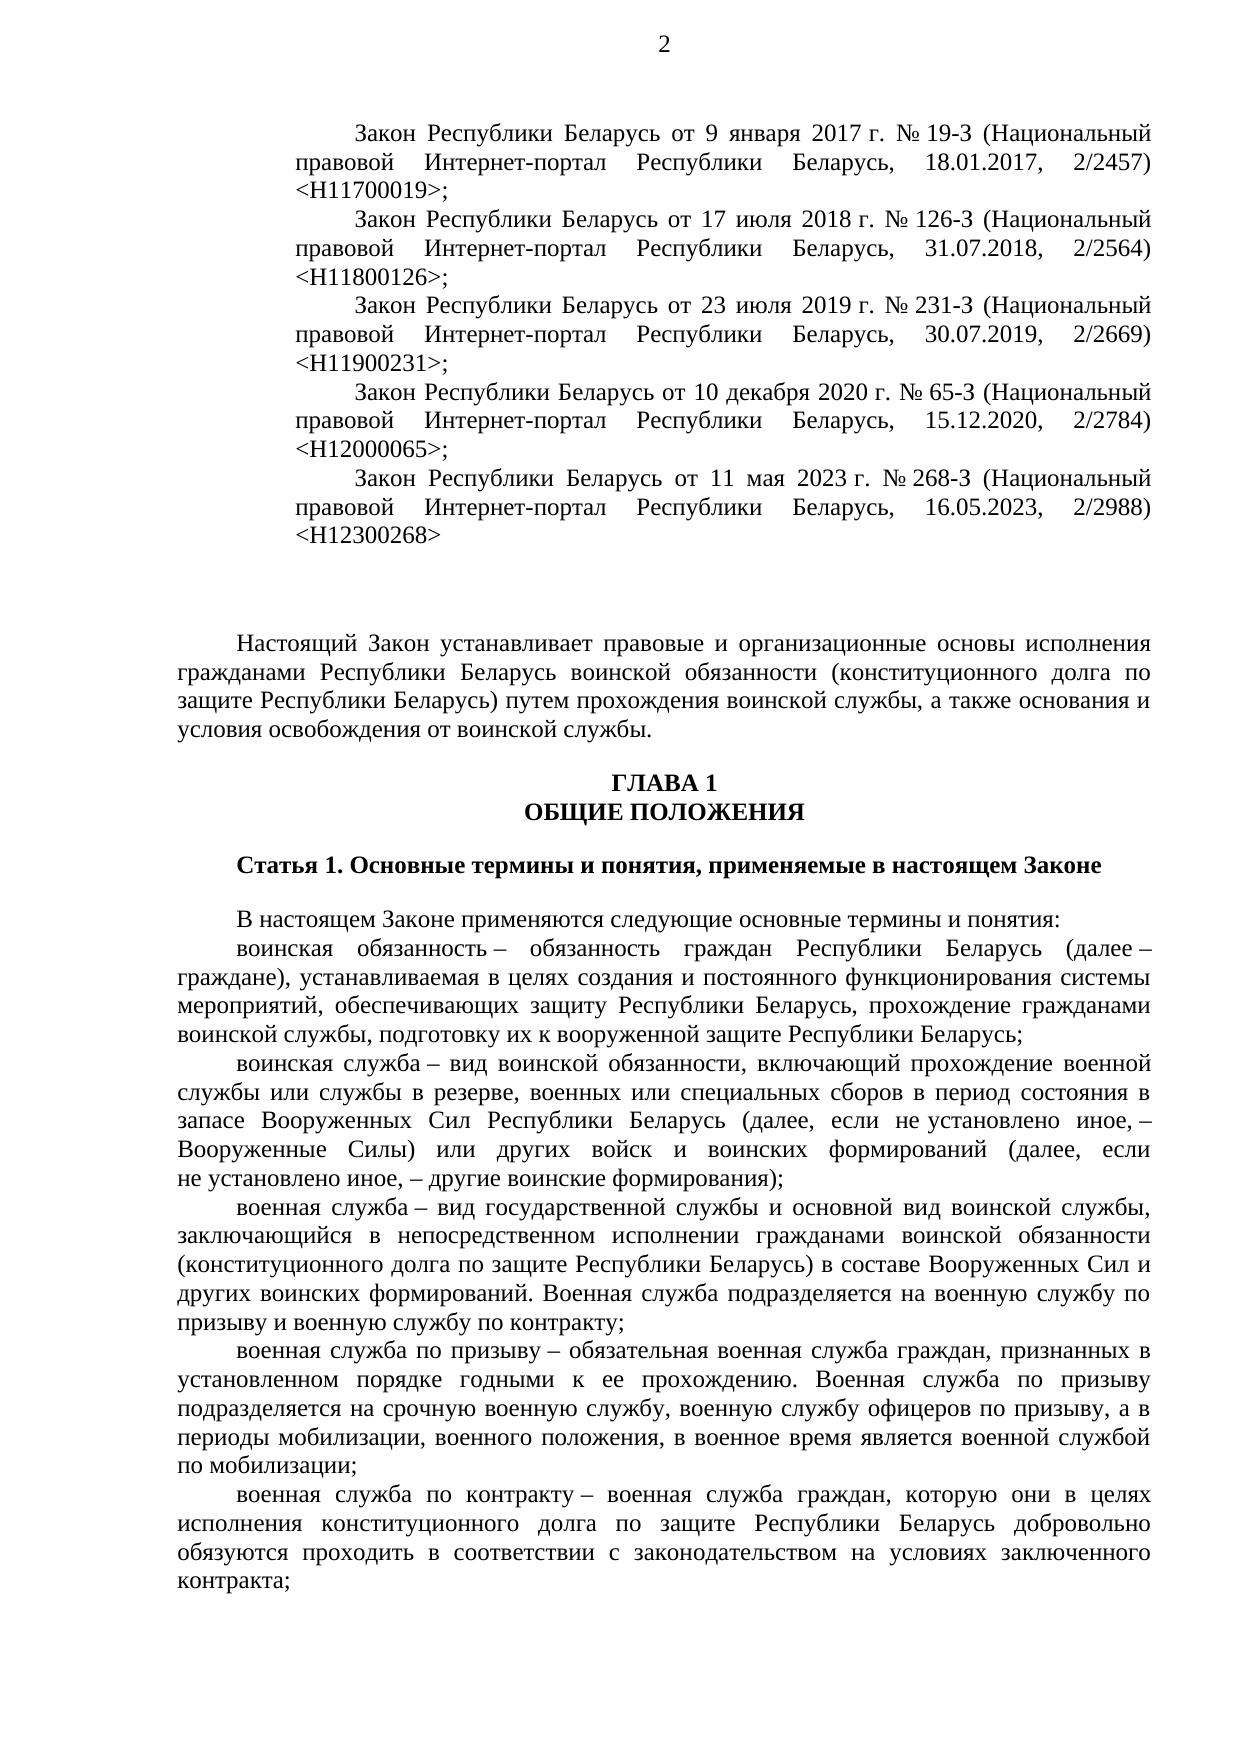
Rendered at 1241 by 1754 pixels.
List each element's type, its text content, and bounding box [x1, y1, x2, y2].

text Закон Республики Беларусь от 23 июля 2019 г. № 231-З (Национальный правовой Интернет-портал Республики Беларусь, 30.07.2019, 2/2669) <H11900231>; [295, 291, 1152, 377]
text Настоящий Закон устанавливает правовые и организационные основы исполнения гражданами Республики Беларусь воинской обязанности (конституционного долга по защите Республики Беларусь) путем прохождения воинской службы, а также основания и условия освобождения от воинской службы. [177, 628, 1152, 743]
text Закон Республики Беларусь от 11 мая 2023 г. № 268-З (Национальный правовой Интернет-портал Республики Беларусь, 16.05.2023, 2/2988) <H12300268> [295, 463, 1152, 549]
text воинская служба – вид воинской обязанности, включающий прохождение военной службы или службы в резерве, военных или специальных сборов в период состояния в запасе Вооруженных Сил Республики Беларусь (далее, если не установлено иное, – Вооруженные Силы) или других войск и воинских формирований (далее, если не установлено иное, – другие воинские формирования); [177, 1048, 1152, 1192]
text Закон Республики Беларусь от 9 января 2017 г. № 19-З (Национальный правовой Интернет-портал Республики Беларусь, 18.01.2017, 2/2457) <H11700019>; [295, 118, 1152, 204]
text Закон Республики Беларусь от 17 июля 2018 г. № 126-З (Национальный правовой Интернет-портал Республики Беларусь, 31.07.2018, 2/2564) <H11800126>; [295, 204, 1152, 291]
text ГЛАВА 1 ОБЩИЕ ПОЛОЖЕНИЯ [177, 768, 1152, 826]
text воинская обязанность – обязанность граждан Республики Беларусь (далее – граждане), устанавливаемая в целях создания и постоянного функционирования системы мероприятий, обеспечивающих защиту Республики Беларусь, прохождение гражданами воинской службы, подготовку их к вооруженной защите Республики Беларусь; [177, 933, 1152, 1048]
text военная служба – вид государственной службы и основной вид воинской службы, заключающийся в непосредственном исполнении гражданами воинской обязанности (конституционного долга по защите Республики Беларусь) в составе Вооруженных Сил и других воинских формирований. Военная служба подразделяется на военную службу по призыву и военную службу по контракту; [177, 1192, 1152, 1336]
text Закон Республики Беларусь от 10 декабря 2020 г. № 65-З (Национальный правовой Интернет-портал Республики Беларусь, 15.12.2020, 2/2784) <H12000065>; [295, 377, 1152, 463]
text В настоящем Законе применяются следующие основные термины и понятия: [177, 904, 1152, 933]
text военная служба по контракту – военная служба граждан, которую они в целях исполнения конституционного долга по защите Республики Беларусь добровольно обязуются проходить в соответствии с законодательством на условиях заключенного контракта; [177, 1479, 1152, 1594]
text Статья 1. Основные термины и понятия, применяемые в настоящем Законе [236, 851, 1152, 879]
text военная служба по призыву – обязательная военная служба граждан, признанных в установленном порядке годными к ее прохождению. Военная служба по призыву подразделяется на срочную военную службу, военную службу офицеров по призыву, а в периоды мобилизации, военного положения, в военное время является военной службой по мобилизации; [177, 1336, 1152, 1479]
